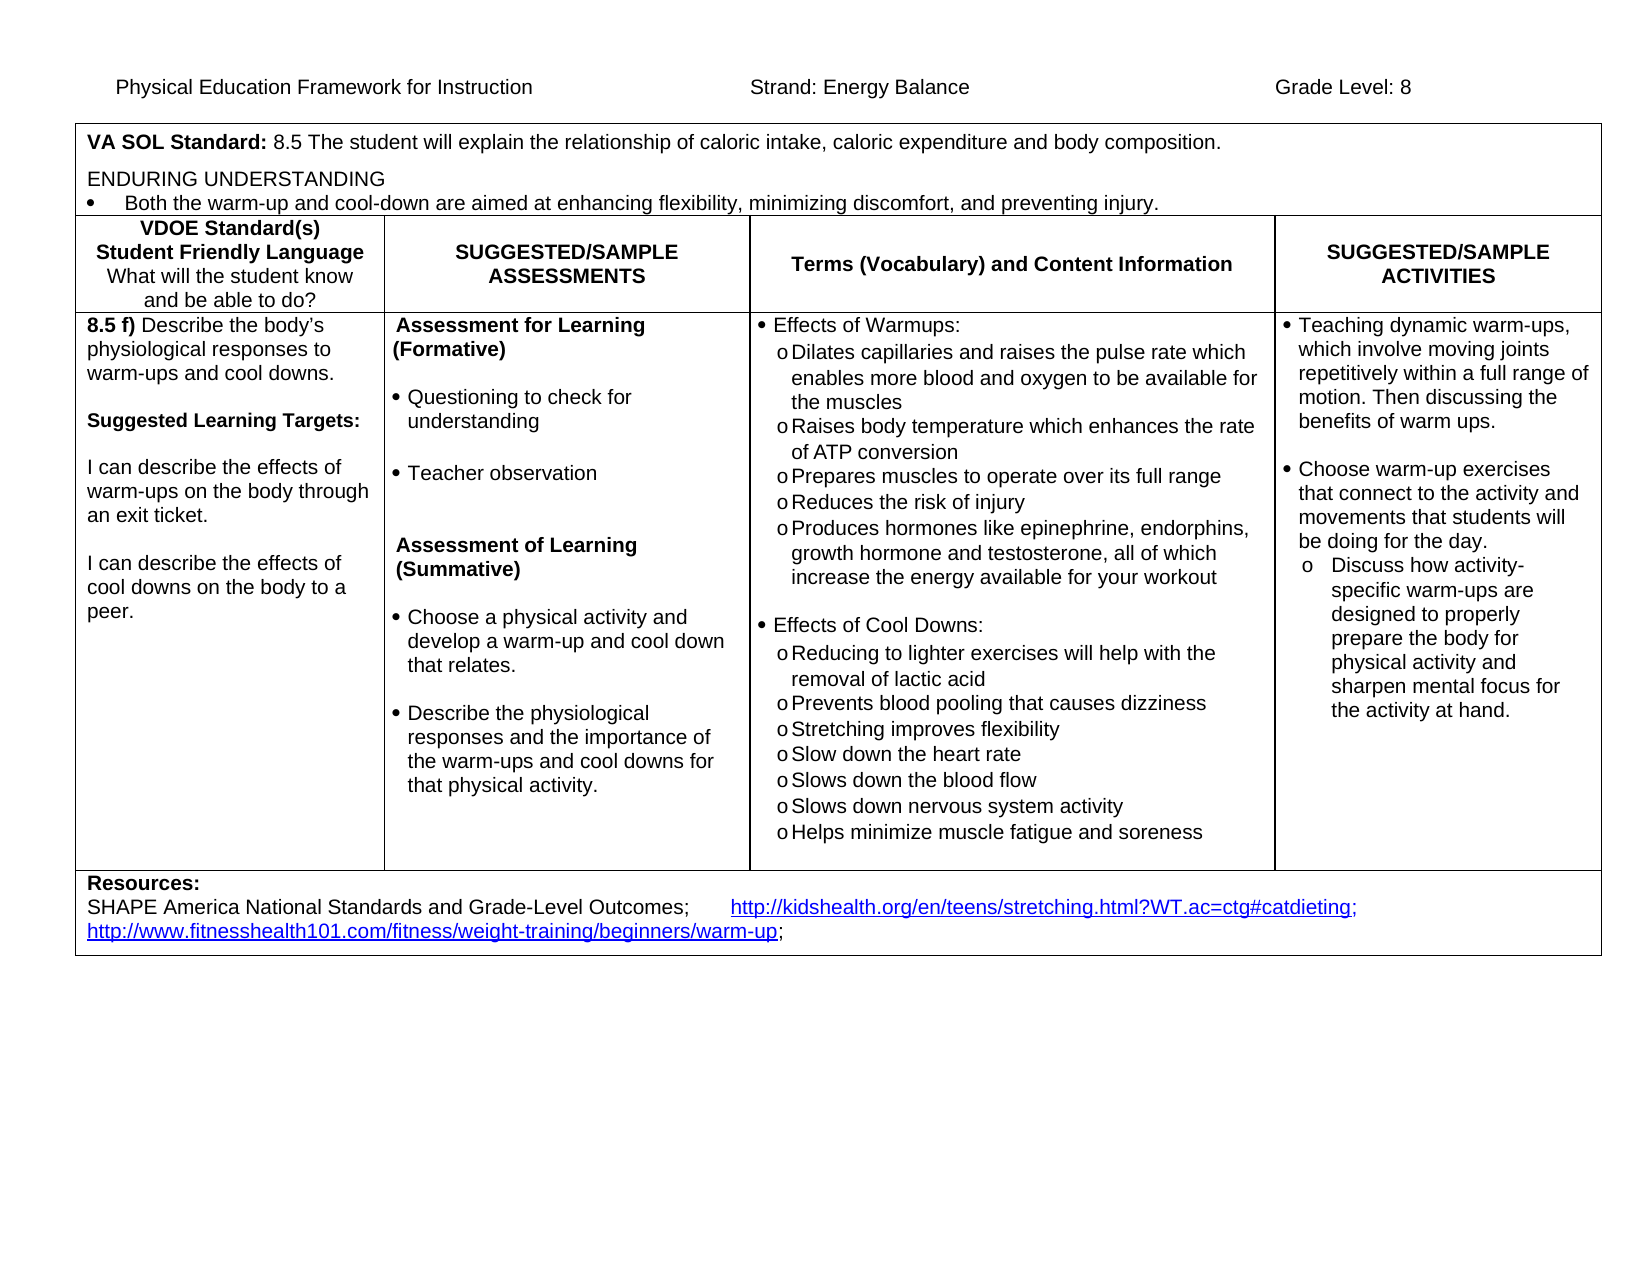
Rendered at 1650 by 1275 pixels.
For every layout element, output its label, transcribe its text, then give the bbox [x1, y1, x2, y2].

table_cell SUGGESTED/SAMPLE ASSESSMENTS [385, 216, 749, 312]
table_cell Assessment for Learning (Formative) Questioning to check for understanding Teacher observation Assessment of Learning (Summative) Choose a physical activity and develop a warm-up and cool down that relates. Describe the physiological responses and the importance of the warm-ups and cool downs for that physical activity. [385, 313, 749, 869]
table_cell Effects of Warmups: Dilates capillaries and raises the pulse rate which enables more blood and oxygen to be available for the muscles Raises body temperature which enhances the rate of ATP conversion Prepares muscles to operate over its full range Reduces the risk of injury Produces hormones like epinephrine, endorphins, growth hormone and testosterone, all of which increase the energy available for your workout Effects of Cool Downs: Reducing to lighter exercises will help with the removal of lactic acid Prevents blood pooling that causes dizziness Stretching improves flexibility Slow down the heart rate Slows down the blood flow Slows down nervous system activity Helps minimize muscle fatigue and soreness [751, 313, 1274, 869]
table_cell VDOE Standard(s) Student Friendly Language What will the student know and be able to do? [76, 216, 384, 312]
text Physical Education Framework for Instruction Strand: Energy Balance Grade Level: 8 [75, 75, 1575, 99]
table_cell SUGGESTED/SAMPLE ACTIVITIES [1276, 216, 1601, 312]
table_header VA SOL Standard: 8.5 The student will explain the relationship of caloric intake, caloric expenditure and body composition. ENDURING UNDERSTANDING Both the warm-up and cool-down are aimed at enhancing flexibility, minimizing discomfort, and preventing injury. [76, 124, 1601, 215]
table_cell Terms (Vocabulary) and Content Information [751, 216, 1274, 312]
table_cell Resources: SHAPE America National Standards and Grade-Level Outcomes; http://kidshealth.org/en/teens/stretching.html?WT.ac=ctg#catdieting; http://www.fitnesshealth101.com/fitness/weight-training/beginners/warm-up; [76, 871, 1601, 955]
table_cell Teaching dynamic warm-ups, which involve moving joints repetitively within a full range of motion. Then discussing the benefits of warm ups. Choose warm-up exercises that connect to the activity and movements that students will be doing for the day. Discuss how activity-specific warm-ups are designed to properly prepare the body for physical activity and sharpen mental focus for the activity at hand. [1276, 313, 1601, 869]
table_cell 8.5 f) Describe the body’s physiological responses to warm-ups and cool downs. Suggested Learning Targets: I can describe the effects of warm-ups on the body through an exit ticket. I can describe the effects of cool downs on the body to a peer. [76, 313, 384, 869]
